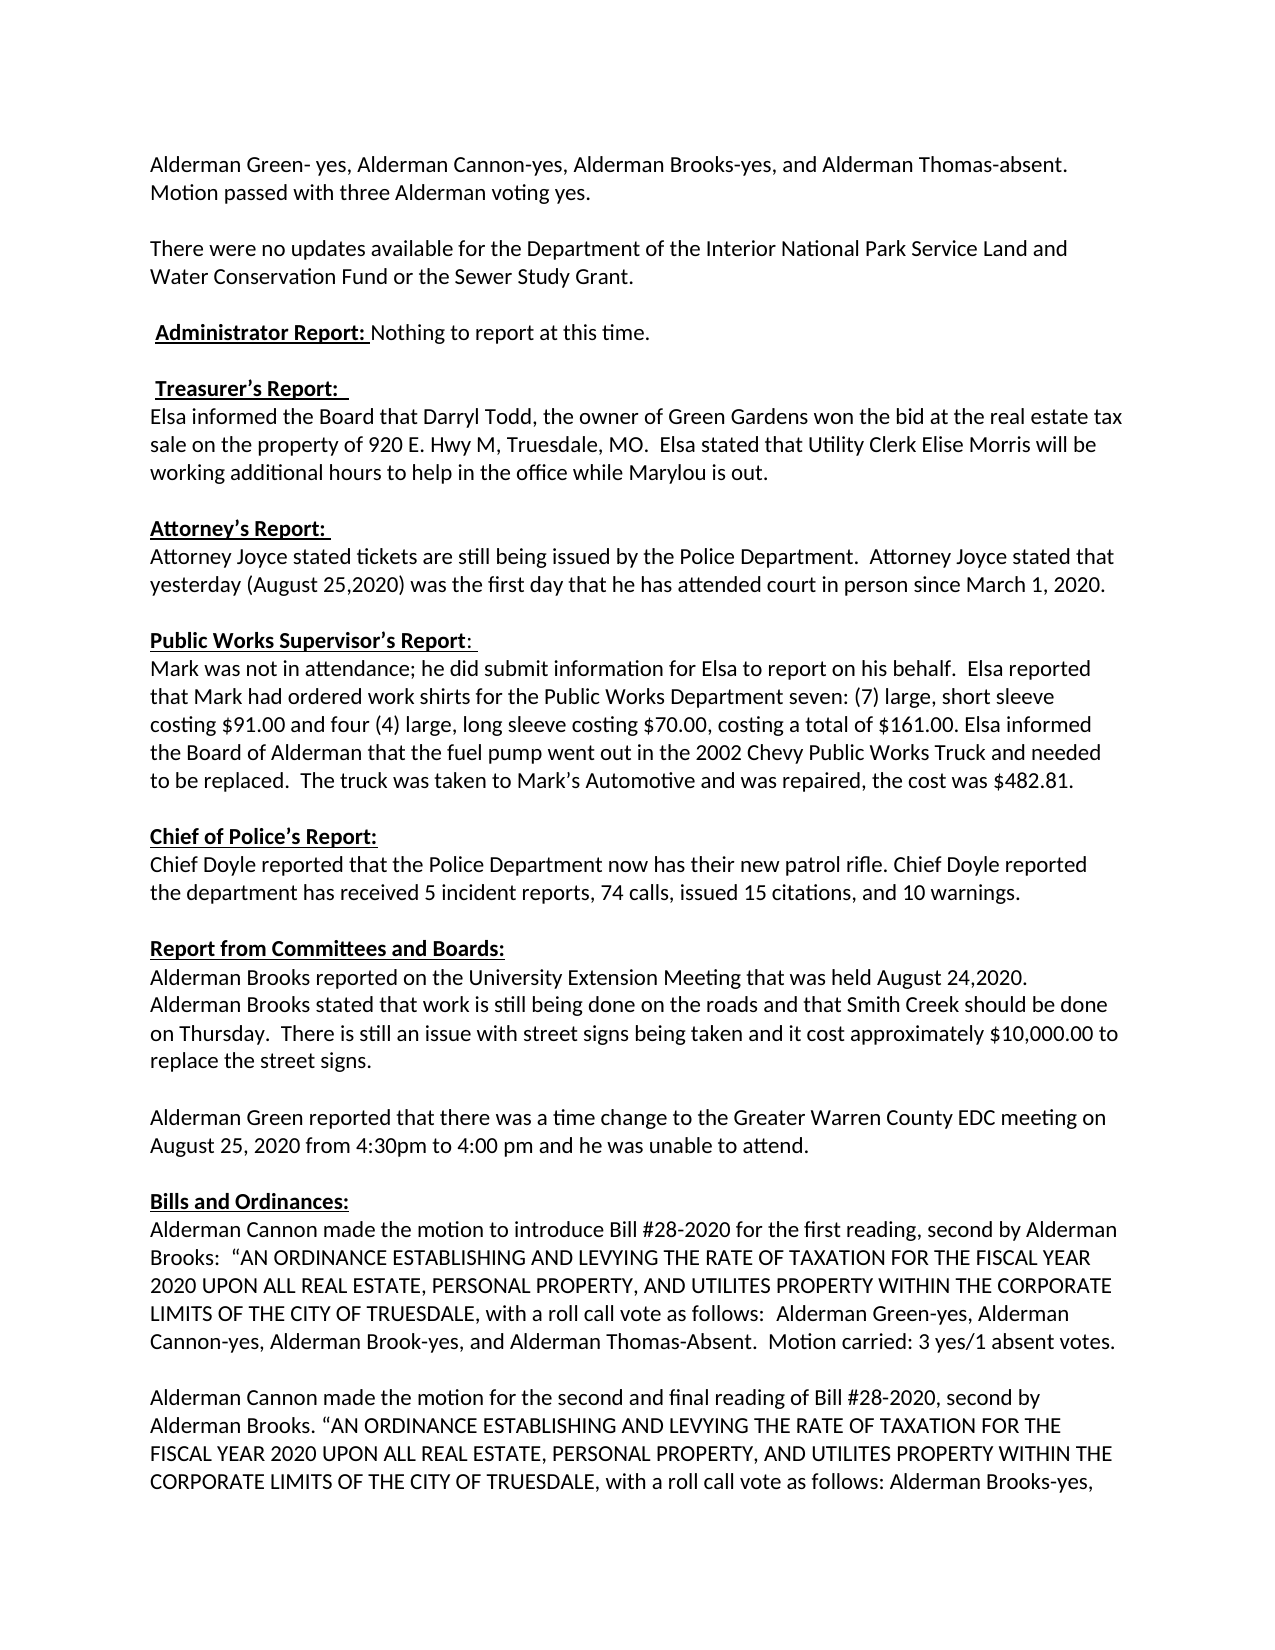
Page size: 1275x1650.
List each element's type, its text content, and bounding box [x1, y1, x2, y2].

text Mark was not in attendance; he did submit information for Elsa to report on his behalf. Elsa reported that Mark had ordered work shirts for the Public Works Department seven: (7) large, short sleeve costing $91.00 and four (4) large, long sleeve costing $70.00, costing a total of $161.00. Elsa informed the Board of Alderman that the fuel pump went out in the 2002 Chevy Public Works Truck and needed to be replaced. The truck was taken to Mark’s Automotive and was repaired, the cost was $482.81. [150, 654, 1125, 794]
text Report from Committees and Boards: [150, 934, 1125, 963]
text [150, 1383, 1125, 1495]
text Bills and Ordinances: [150, 1187, 1125, 1215]
text Alderman Green reported that there was a time change to the Greater Warren County EDC meeting on August 25, 2020 from 4:30pm to 4:00 pm and he was unable to attend. [150, 1103, 1125, 1159]
text Attorney’s Report: [150, 514, 1125, 542]
text Public Works Supervisor’s Report: [150, 626, 1125, 654]
text There were no updates available for the Department of the Interior National Park Service Land and Water Conservation Fund or the Sewer Study Grant. [150, 234, 1125, 290]
text Alderman Brooks reported on the University Extension Meeting that was held August 24,2020. Alderman Brooks stated that work is still being done on the roads and that Smith Creek should be done on Thursday. There is still an issue with street signs being taken and it cost approximately $10,000.00 to replace the street signs. [150, 963, 1125, 1075]
text Treasurer’s Report: [150, 374, 1125, 402]
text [150, 150, 1125, 206]
text Chief of Police’s Report: [150, 822, 1125, 851]
text Attorney Joyce stated tickets are still being issued by the Police Department. Attorney Joyce stated that yesterday (August 25,2020) was the first day that he has attended court in person since March 1, 2020. [150, 542, 1125, 598]
text Elsa informed the Board that Darryl Todd, the owner of Green Gardens won the bid at the real estate tax sale on the property of 920 E. Hwy M, Truesdale, MO. Elsa stated that Utility Clerk Elise Morris will be working additional hours to help in the office while Marylou is out. [150, 402, 1125, 486]
text Chief Doyle reported that the Police Department now has their new patrol rifle. Chief Doyle reported the department has received 5 incident reports, 74 calls, issued 15 citations, and 10 warnings. [150, 851, 1125, 907]
text Alderman Cannon made the motion to introduce Bill #28-2020 for the first reading, second by Alderman Brooks: “AN ORDINANCE ESTABLISHING AND LEVYING THE RATE OF TAXATION FOR THE FISCAL YEAR 2020 UPON ALL REAL ESTATE, PERSONAL PROPERTY, AND UTILITES PROPERTY WITHIN THE CORPORATE LIMITS OF THE CITY OF TRUESDALE, with a roll call vote as follows: Alderman Green-yes, Alderman Cannon-yes, Alderman Brook-yes, and Alderman Thomas-Absent. Motion carried: 3 yes/1 absent votes. [150, 1215, 1125, 1355]
text Administrator Report: Nothing to report at this time. [150, 318, 1125, 346]
